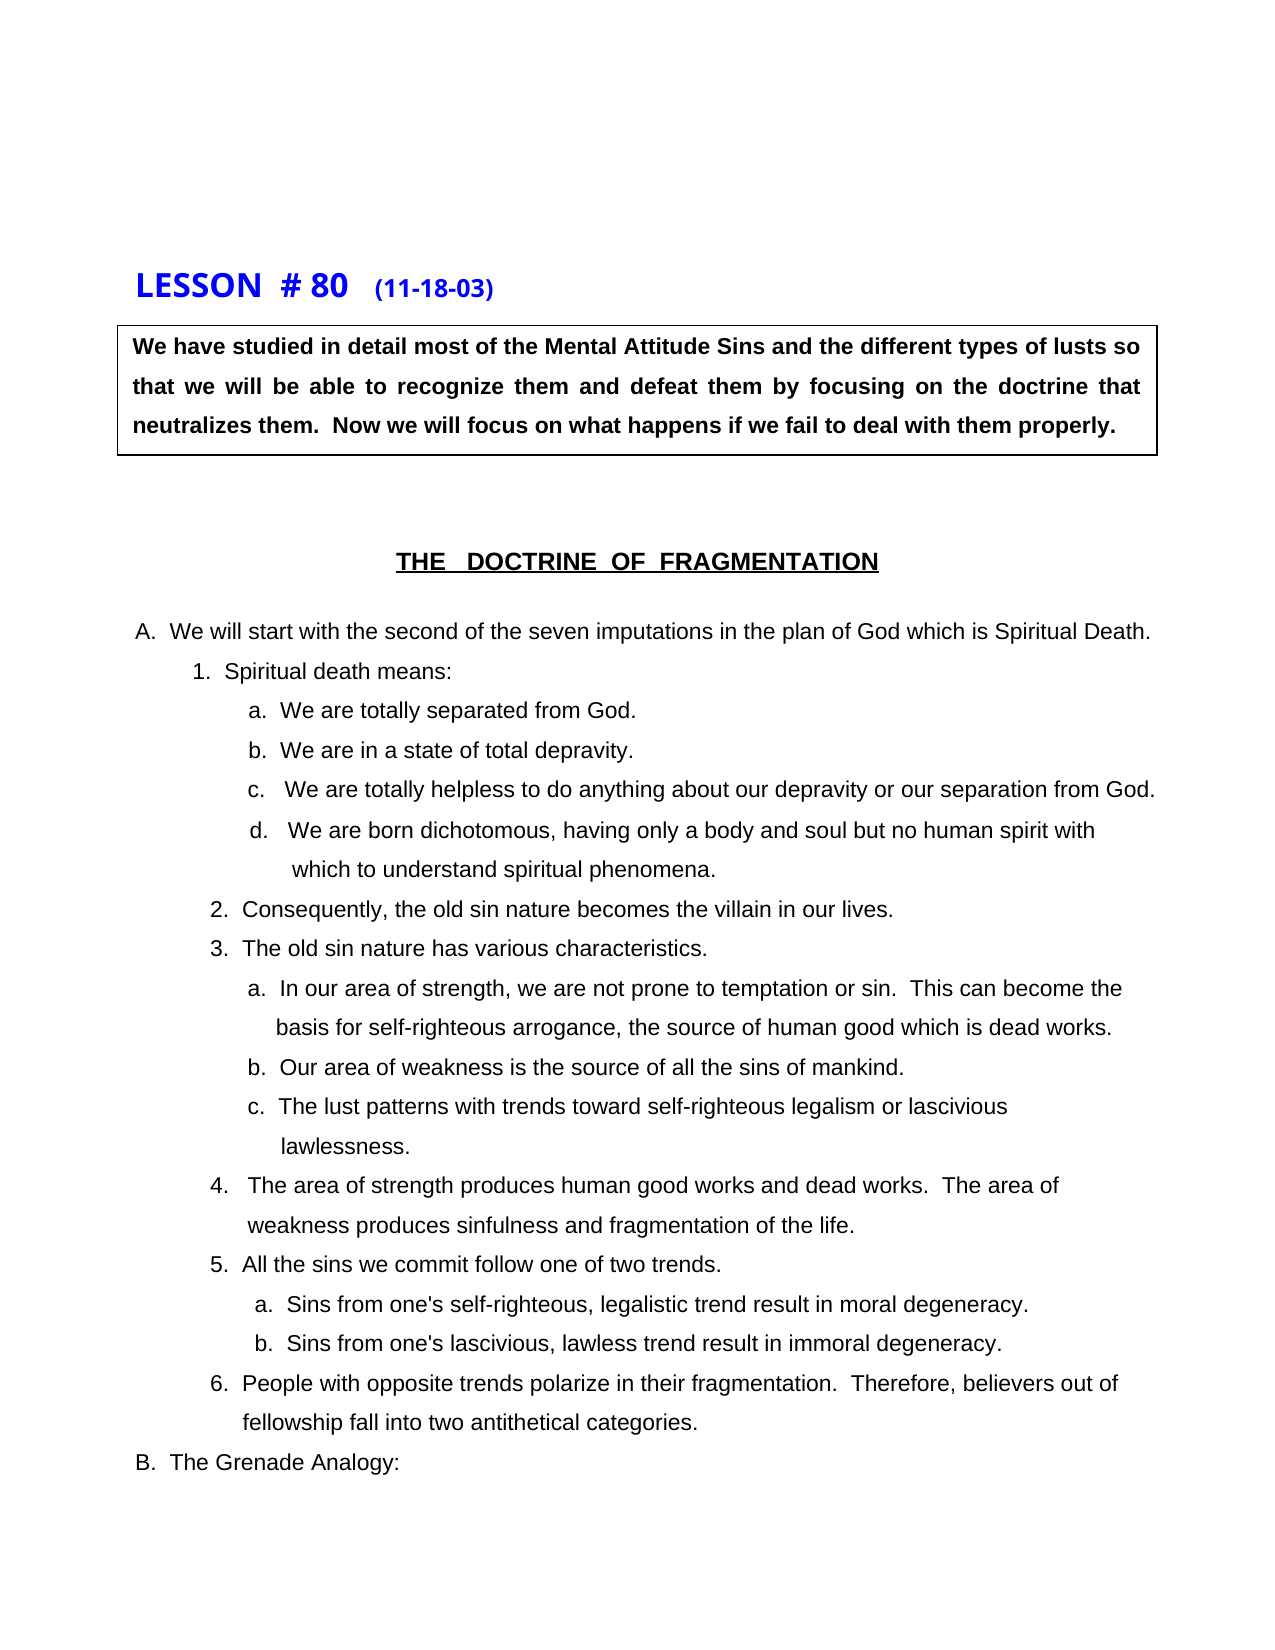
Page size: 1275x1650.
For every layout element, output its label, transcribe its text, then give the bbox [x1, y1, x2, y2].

list lawlessness. [135, 1133, 1140, 1159]
text 6. People with opposite trends polarize in their fragmentation. Therefore, believers out of [210, 1370, 1140, 1396]
text B. The Grenade Analogy: [135, 1449, 1140, 1475]
list The area of strength produces human good works and dead works. The area of weakness produces sinfulness and fragmentation of the life. [210, 1172, 1140, 1238]
text 1. Spiritual death means: [135, 658, 1140, 684]
text 3. The old sin nature has various characteristics. [135, 935, 1140, 962]
text 2. Consequently, the old sin nature becomes the villain in our lives. [135, 896, 1140, 922]
text a. In our area of strength, we are not prone to temptation or sin. This can become the basis for self-righteous arrogance, the source of human good which is dead works. [247, 975, 1140, 1041]
text b. Our area of weakness is the source of all the sins of mankind. [135, 1054, 1140, 1080]
text 5. All the sins we commit follow one of two trends. [135, 1251, 1140, 1278]
text b. We are in a state of total depravity. [135, 737, 1140, 763]
text A. We will start with the second of the seven imputations in the plan of God which is Spiritual Death. [135, 618, 1185, 645]
text a. We are totally separated from God. [135, 697, 1140, 724]
text which to understand spiritual phenomena. [247, 856, 1140, 883]
text LESSON # 80 (11-18-03) [135, 261, 1140, 307]
subtitle THE DOCTRINE OF FRAGMENTATION [135, 546, 1140, 575]
text c. The lust patterns with trends toward self-righteous legalism or lascivious [135, 1093, 1140, 1120]
list c. We are totally helpless to do anything about our depravity or our separation from God. [135, 776, 1176, 803]
text b. Sins from one's lascivious, lawless trend result in immoral degeneracy. [135, 1330, 1140, 1357]
text d. We are born dichotomous, having only a body and soul but no human spirit with [135, 817, 1140, 843]
text a. Sins from one's self-righteous, legalistic trend result in moral degeneracy. [135, 1291, 1140, 1317]
list fellowship fall into two antithetical categories. [135, 1409, 1140, 1436]
